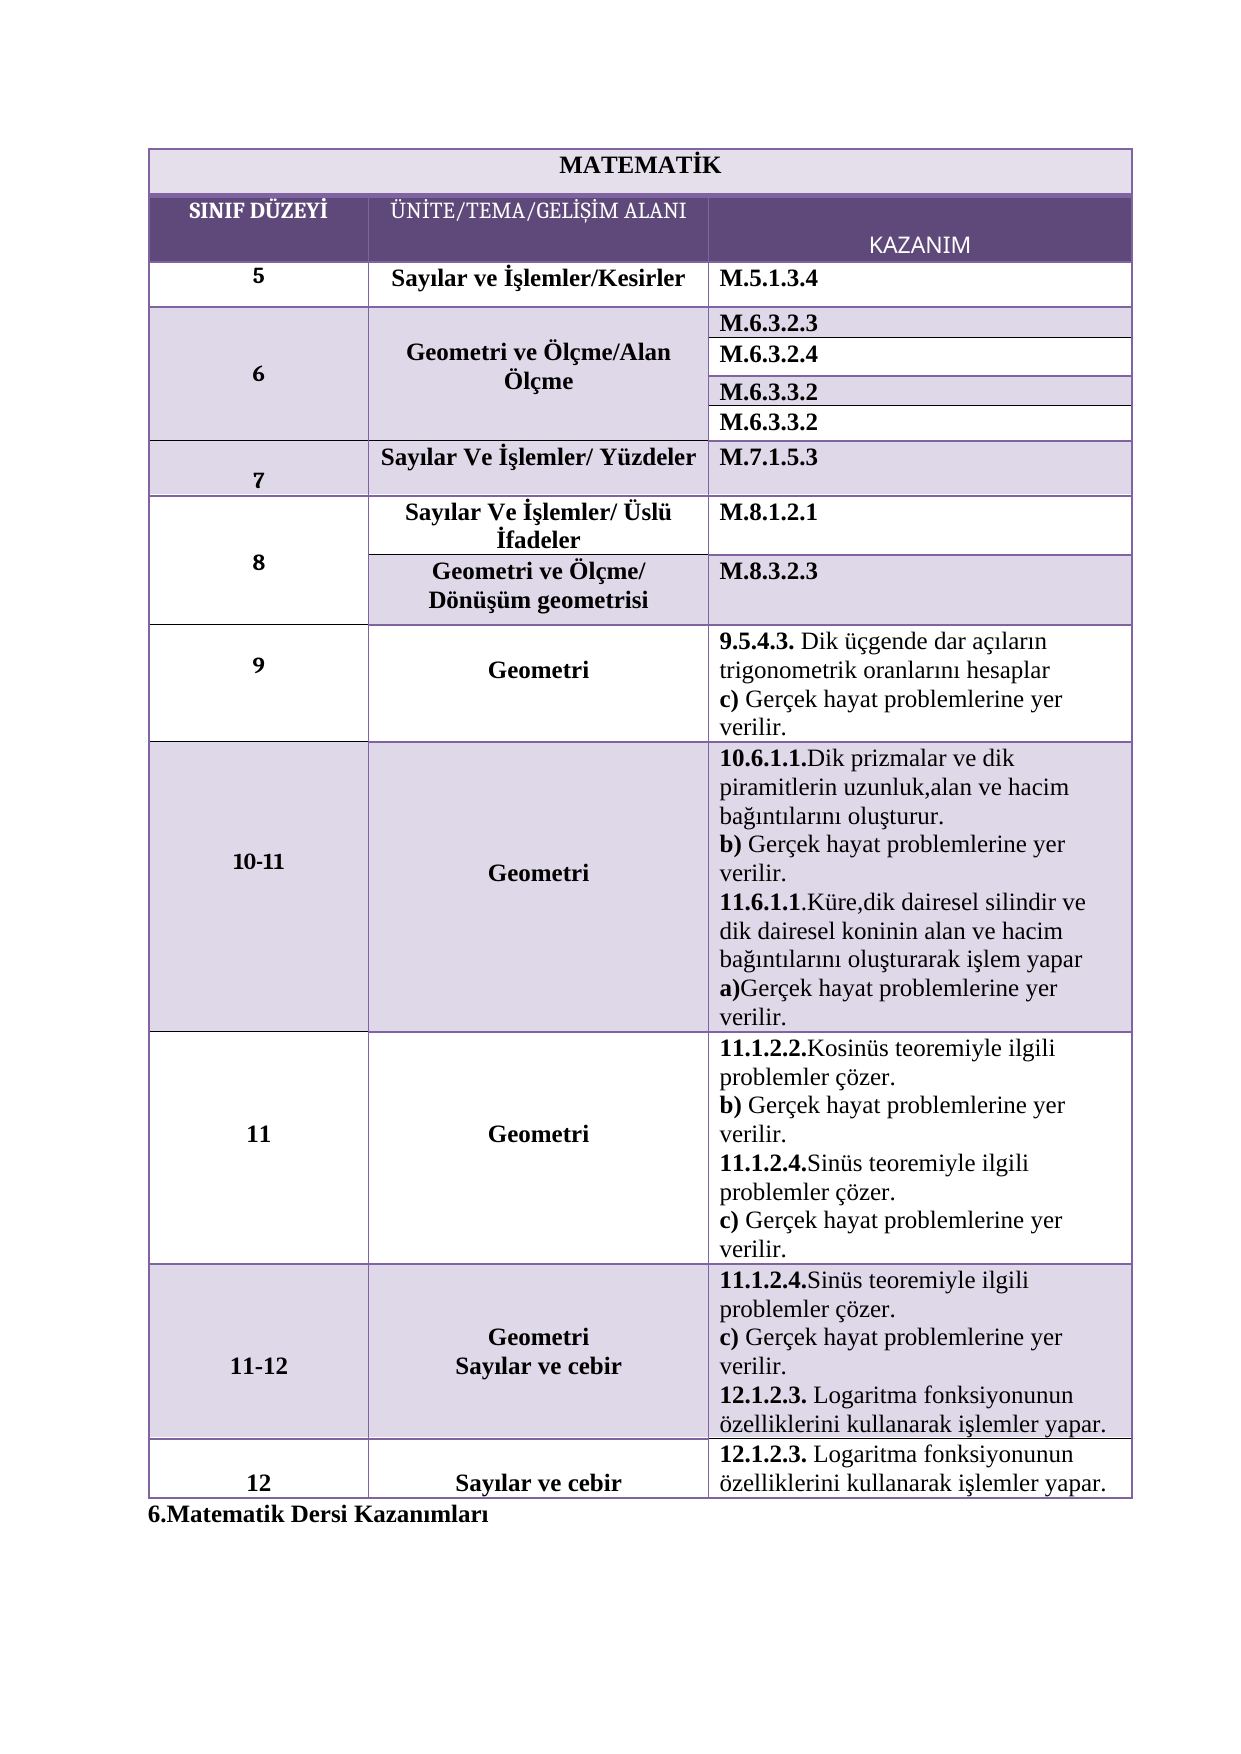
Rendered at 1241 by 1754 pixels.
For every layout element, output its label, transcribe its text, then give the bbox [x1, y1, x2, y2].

table_cell Geometri ve Ölçme/ Dönüşüm geometrisi [369, 555, 708, 624]
table_cell 10-11 [150, 742, 368, 1031]
table_cell M.6.3.3.2 [709, 406, 1131, 440]
table_cell Sayılar Ve İşlemler/ Üslü İfadeler [369, 497, 708, 554]
table_cell ÜNİTE/TEMA/GELİŞİM ALANI [369, 198, 708, 261]
table_cell Sayılar Ve İşlemler/ Yüzdeler [369, 441, 708, 494]
table_cell M.8.3.2.3 [709, 556, 1131, 624]
table_cell 12.1.2.3. Logaritma fonksiyonunun özelliklerini kullanarak işlemler yapar. [709, 1439, 1131, 1497]
table_cell Sayılar ve cebir [369, 1440, 708, 1497]
table_header MATEMATİK [150, 150, 1131, 193]
table_cell Geometri [369, 626, 708, 741]
table_cell 9 [150, 625, 368, 741]
table_cell Sayılar ve İşlemler/Kesirler [369, 263, 708, 306]
table_cell M.6.3.2.3 [709, 308, 1131, 337]
table_cell 7 [150, 441, 368, 494]
text 6.Matematik Dersi Kazanımları [148, 1499, 1093, 1528]
table_cell Geometri ve Ölçme/Alan Ölçme [369, 308, 708, 440]
table_cell M.5.1.3.4 [709, 263, 1131, 306]
table_cell 9.5.4.3. Dik üçgende dar açıların trigonometrik oranlarını hesaplar c) Gerçek hayat problemlerine yer verilir. [709, 626, 1131, 741]
table_cell 11.1.2.2.Kosinüs teoremiyle ilgili problemler çözer. b) Gerçek hayat problemlerine yer verilir. 11.1.2.4.Sinüs teoremiyle ilgili problemler çözer. c) Gerçek hayat problemlerine yer verilir. [709, 1033, 1131, 1263]
table_cell SINIF DÜZEYİ [150, 198, 368, 261]
table_cell M.6.3.3.2 [709, 377, 1131, 405]
table_cell KAZANIM [709, 198, 1131, 261]
table_cell 5 [150, 263, 368, 306]
table_cell M.6.3.2.4 [709, 338, 1131, 374]
table_cell 11.1.2.4.Sinüs teoremiyle ilgili problemler çözer. c) Gerçek hayat problemlerine yer verilir. 12.1.2.3. Logaritma fonksiyonunun özelliklerini kullanarak işlemler yapar. [709, 1265, 1131, 1437]
table_cell 10.6.1.1.Dik prizmalar ve dik piramitlerin uzunluk,alan ve hacim bağıntılarını oluşturur. b) Gerçek hayat problemlerine yer verilir. 11.6.1.1.Küre,dik dairesel silindir ve dik dairesel koninin alan ve hacim bağıntılarını oluşturarak işlem yapar a)Gerçek hayat problemlerine yer verilir. [709, 743, 1131, 1031]
table_cell 11 [150, 1032, 368, 1263]
table_cell M.8.1.2.1 [709, 497, 1131, 554]
table_cell M.7.1.5.3 [709, 442, 1131, 494]
table_cell 6 [150, 308, 368, 440]
table_cell Geometri [369, 743, 708, 1031]
table_cell 11-12 [150, 1265, 368, 1437]
table_cell 8 [150, 497, 368, 624]
table_cell Geometri Sayılar ve cebir [369, 1265, 708, 1437]
table_cell 12 [150, 1440, 368, 1497]
table_cell Geometri [369, 1033, 708, 1263]
